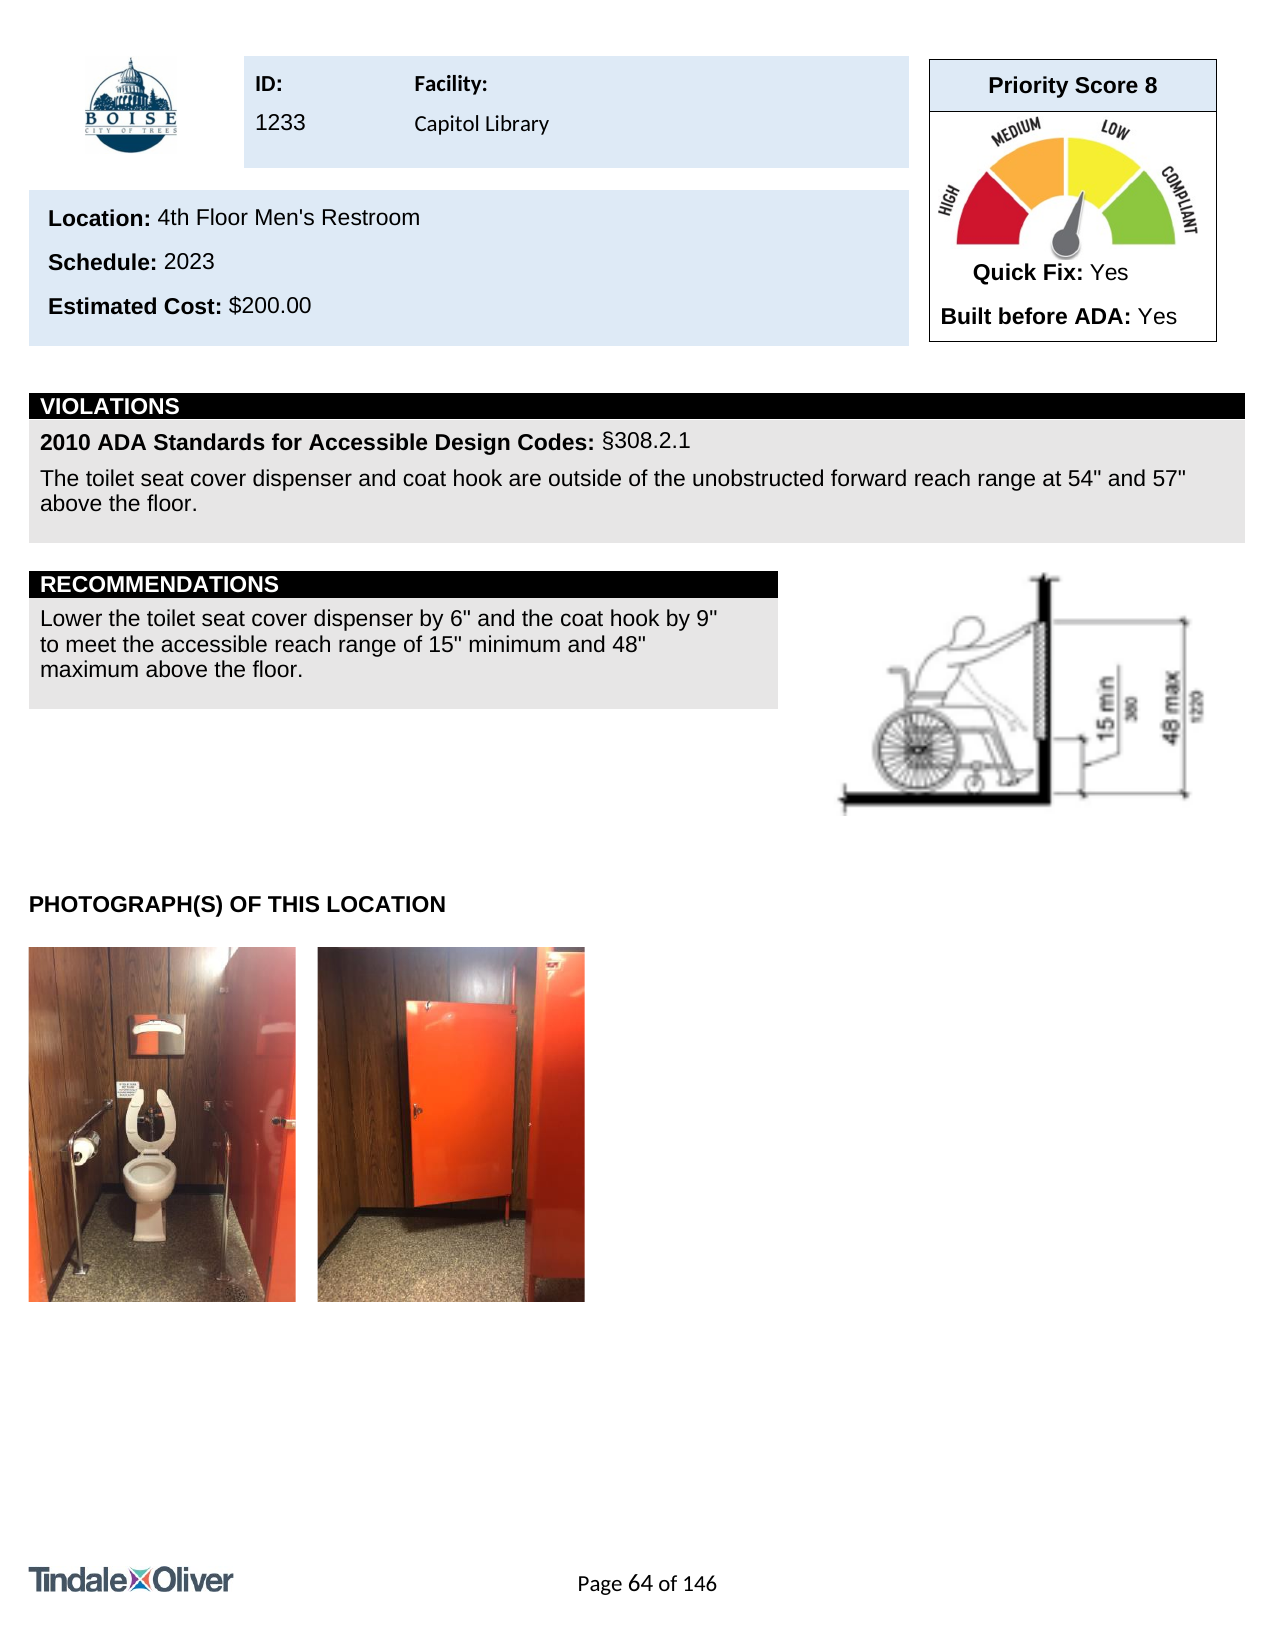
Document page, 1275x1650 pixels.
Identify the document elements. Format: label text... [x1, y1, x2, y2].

picture [28, 1566, 234, 1592]
picture [84, 56, 178, 154]
table_cell 2010 ADA Standards for Accessible Design Codes: §308.2.1 The toilet seat cover dispenser and coat hook are outside of the unobstructed forward reach range at 54" and 57" above the floor. [29, 420, 1245, 543]
subtitle PHOTOGRAPH(S) OF THIS LOCATION [28, 891, 1246, 917]
table_header [29, 56, 243, 168]
table_header Priority Score 8 [930, 60, 1216, 111]
table_cell Lower the toilet seat cover dispenser by 6" and the coat hook by 9" to meet the accessible reach range of 15" minimum and 48" maximum above the floor. [29, 598, 778, 709]
table_header Location: 4th Floor Men's Restroom Schedule: 2023 Estimated Cost: $200.00 [29, 190, 909, 346]
picture [28, 947, 296, 1302]
picture [938, 112, 1201, 260]
table_header RECOMMENDATIONS [29, 571, 778, 598]
table_header VIOLATIONS [29, 393, 1245, 419]
table_header Facility: Capitol Library [403, 56, 909, 168]
picture [833, 571, 1207, 816]
picture [317, 947, 585, 1302]
table_cell Quick Fix: Yes Built before ADA: Yes [930, 112, 1216, 341]
table_header ID: 1233 [244, 56, 403, 168]
